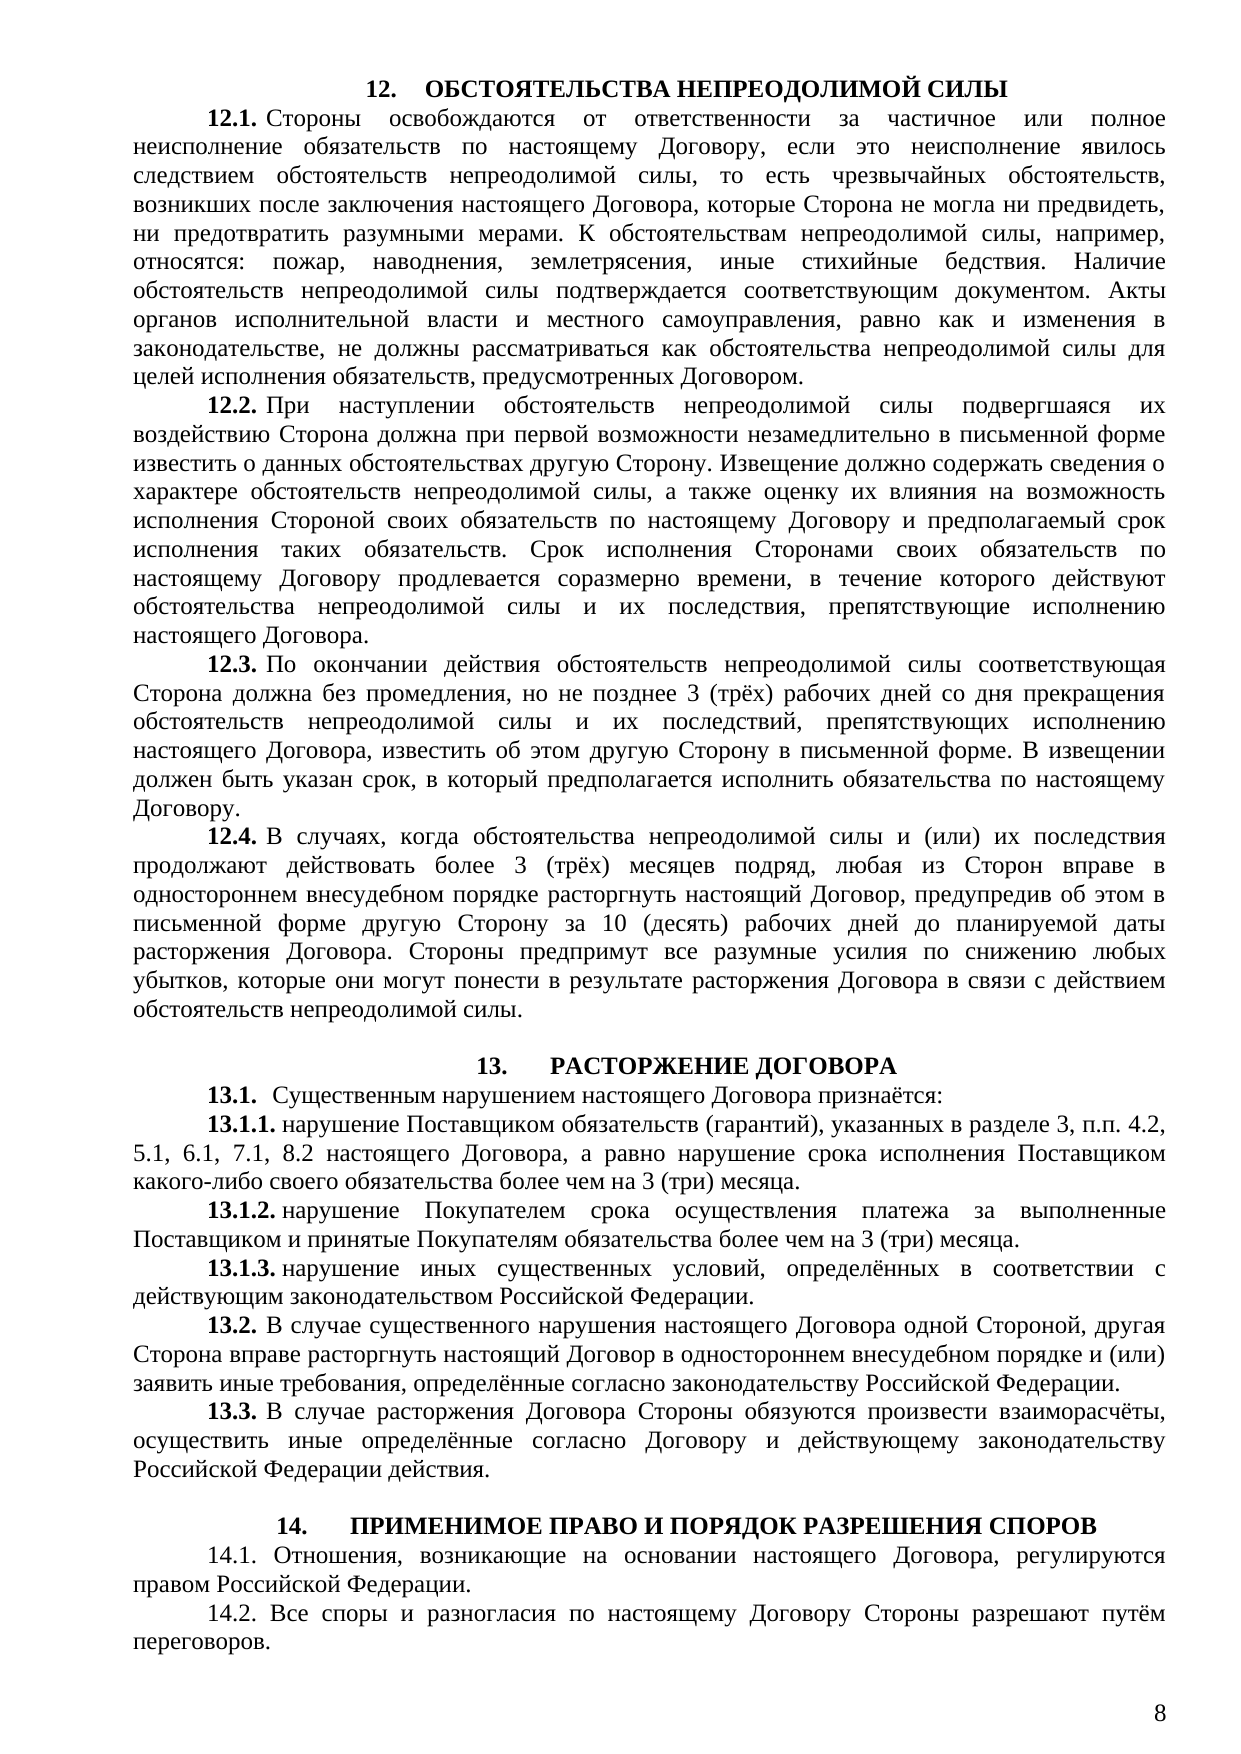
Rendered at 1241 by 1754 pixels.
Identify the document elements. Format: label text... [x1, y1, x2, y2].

list нарушение Покупателем срока осуществления платежа за выполненные Поставщиком и принятые Покупателям обязательства более чем на 3 (три) месяца. [133, 1195, 1167, 1253]
text 14.2. Все споры и разногласия по настоящему Договору Стороны разрешают путём переговоров. [133, 1598, 1167, 1655]
list В случае существенного нарушения настоящего Договора одной Стороной, другая Сторона вправе расторгнуть настоящий Договор в одностороннем внесудебном порядке и (или) заявить иные требования, определённые согласно законодательству Российской Федерации. [133, 1310, 1167, 1396]
list нарушение иных существенных условий, определённых в соответствии с действующим законодательством Российской Федерации. [133, 1253, 1167, 1310]
list При наступлении обстоятельств непреодолимой силы подвергшаяся их воздействию Сторона должна при первой возможности незамедлительно в письменной форме известить о данных обстоятельствах другую Сторону. Извещение должно содержать сведения о характере обстоятельств непреодолимой силы, а также оценку их влияния на возможность исполнения Стороной своих обязательств по настоящему Договору и предполагаемый срок исполнения таких обязательств. Срок исполнения Сторонами своих обязательств по настоящему Договору продлевается соразмерно времени, в течение которого действуют обстоятельства непреодолимой силы и их последствия, препятствующие исполнению настоящего Договора. [133, 390, 1167, 649]
list РАСТОРЖЕНИЕ ДОГОВОРА [133, 1051, 1167, 1080]
list В случаях, когда обстоятельства непреодолимой силы и (или) их последствия продолжают действовать более 3 (трёх) месяцев подряд, любая из Сторон вправе в одностороннем внесудебном порядке расторгнуть настоящий Договор, предупредив об этом в письменной форме другую Сторону за 10 (десять) рабочих дней до планируемой даты расторжения Договора. Стороны предпримут все разумные усилия по снижению любых убытков, которые они могут понести в результате расторжения Договора в связи с действием обстоятельств непреодолимой силы. [133, 821, 1167, 1023]
list Существенным нарушением настоящего Договора признаётся: [133, 1080, 1167, 1109]
list ОБСТОЯТЕЛЬСТВА НЕПРЕОДОЛИМОЙ СИЛЫ [133, 74, 1167, 103]
list Стороны освобождаются от ответственности за частичное или полное неисполнение обязательств по настоящему Договору, если это неисполнение явилось следствием обстоятельств непреодолимой силы, то есть чрезвычайных обстоятельств, возникших после заключения настоящего Договора, которые Сторона не могла ни предвидеть, ни предотвратить разумными мерами. К обстоятельствам непреодолимой силы, например, относятся: пожар, наводнения, землетрясения, иные стихийные бедствия. Наличие обстоятельств непреодолимой силы подтверждается соответствующим документом. Акты органов исполнительной власти и местного самоуправления, равно как и изменения в законодательстве, не должны рассматриваться как обстоятельства непреодолимой силы для целей исполнения обязательств, предусмотренных Договором. [133, 103, 1167, 390]
text 14.1. Отношения, возникающие на основании настоящего Договора, регулируются правом Российской Федерации. [133, 1540, 1167, 1598]
list ПРИМЕНИМОЕ ПРАВО И ПОРЯДОК РАЗРЕШЕНИЯ СПОРОВ [133, 1511, 1167, 1540]
list нарушение Поставщиком обязательств (гарантий), указанных в разделе 3, п.п. 4.2, 5.1, 6.1, 7.1, 8.2 настоящего Договора, а равно нарушение срока исполнения Поставщиком какого-либо своего обязательства более чем на 3 (три) месяца. [133, 1109, 1167, 1195]
list По окончании действия обстоятельств непреодолимой силы соответствующая Сторона должна без промедления, но не позднее 3 (трёх) рабочих дней со дня прекращения обстоятельств непреодолимой силы и их последствий, препятствующих исполнению настоящего Договора, известить об этом другую Сторону в письменной форме. В извещении должен быть указан срок, в который предполагается исполнить обязательства по настоящему Договору. [133, 649, 1167, 821]
list В случае расторжения Договора Стороны обязуются произвести взаиморасчёты, осуществить иные определённые согласно Договору и действующему законодательству Российской Федерации действия. [133, 1396, 1167, 1483]
